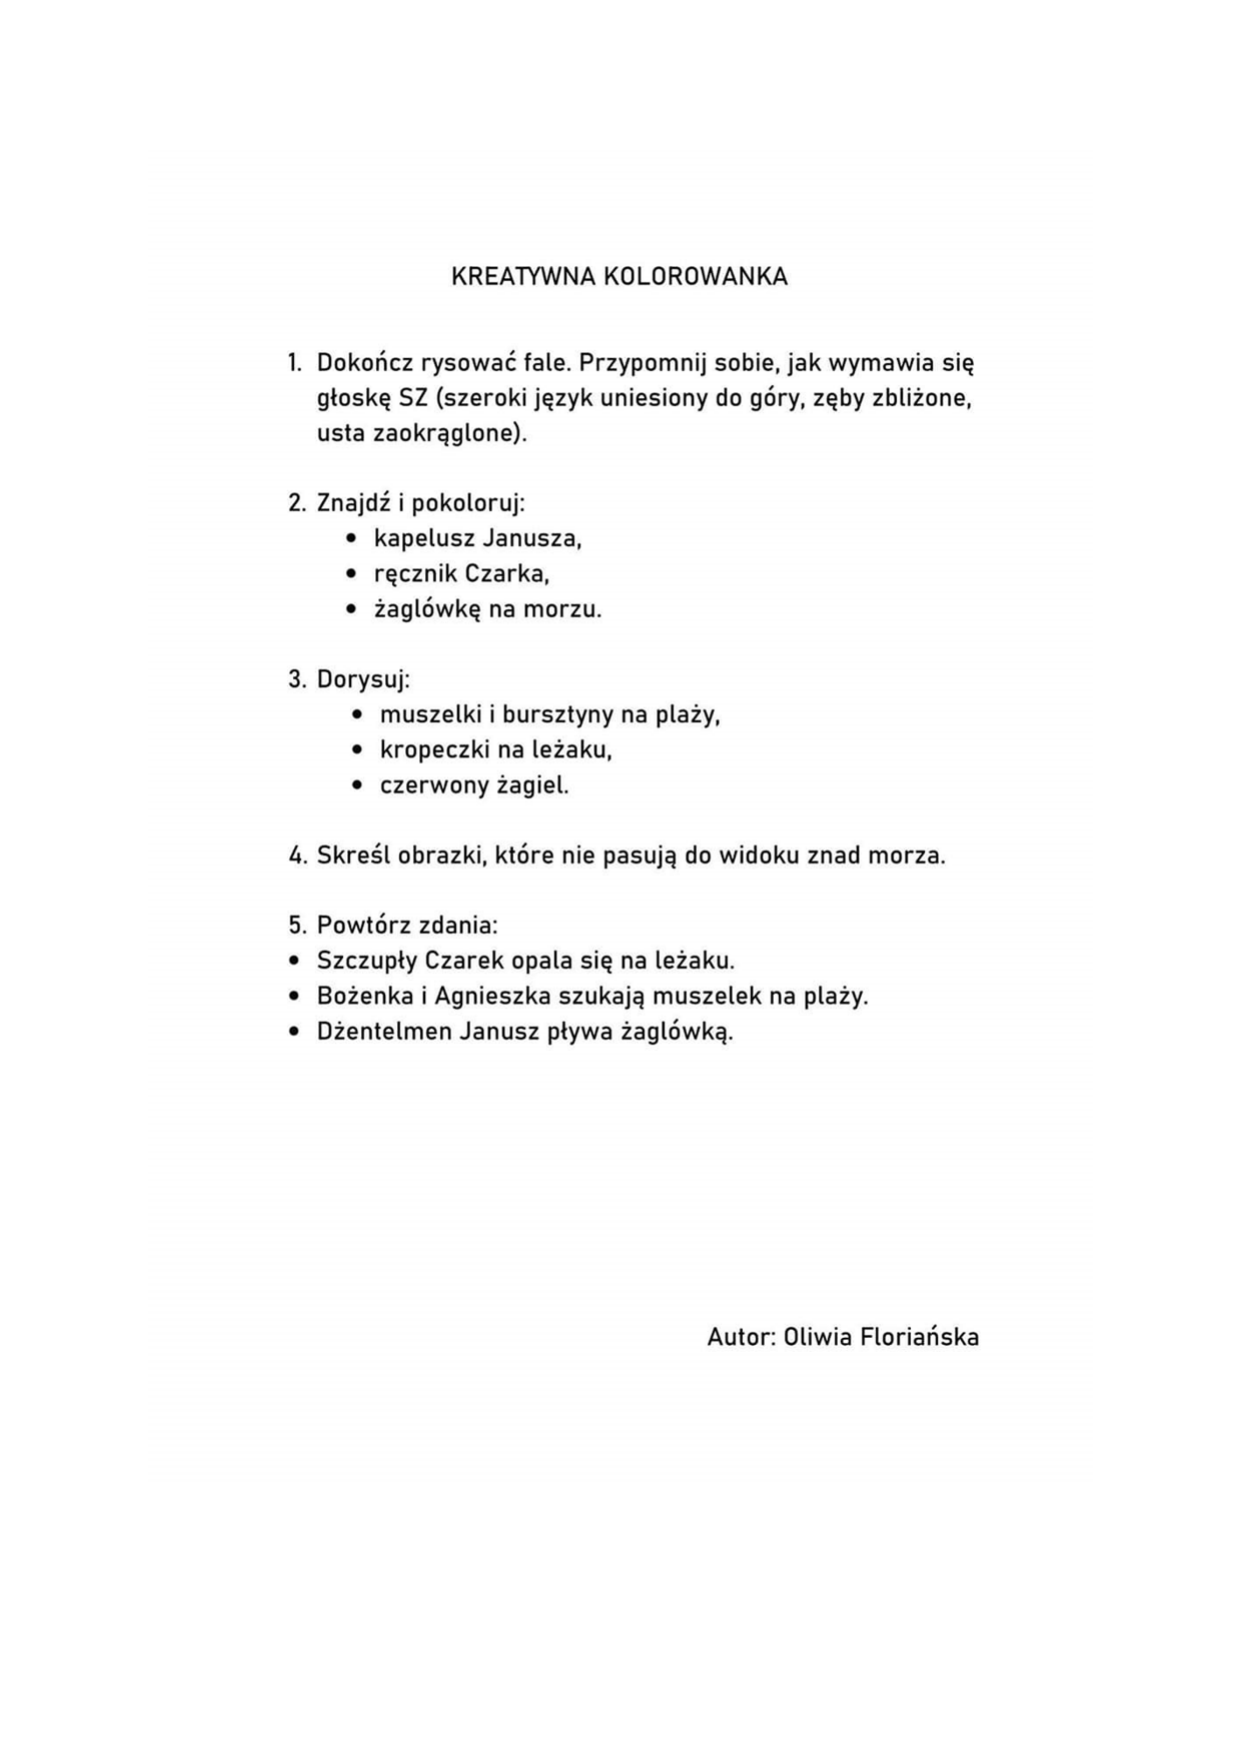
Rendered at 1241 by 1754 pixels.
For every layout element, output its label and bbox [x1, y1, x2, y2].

picture [147, 147, 1093, 1484]
